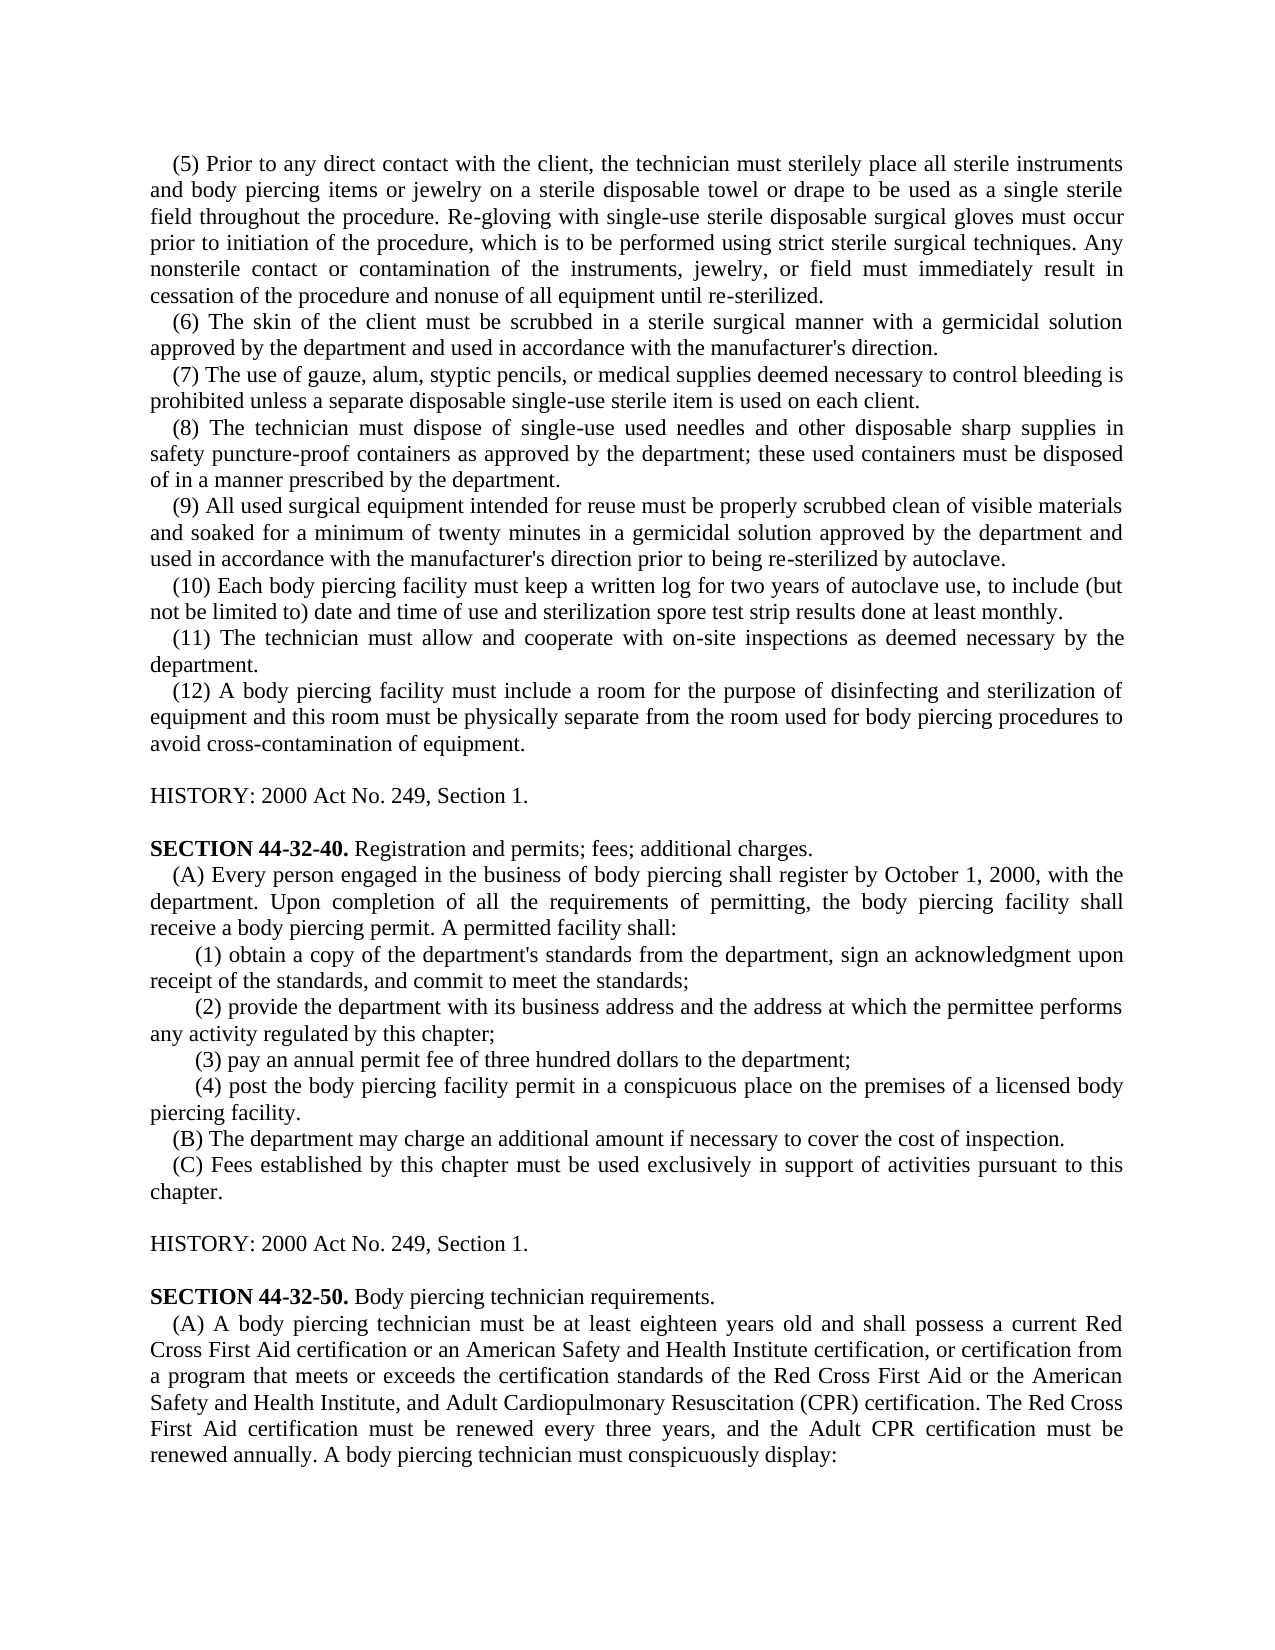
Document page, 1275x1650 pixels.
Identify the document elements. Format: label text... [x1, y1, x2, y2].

text SECTION 44-32-50. Body piercing technician requirements. [150, 1283, 1125, 1309]
text HISTORY: 2000 Act No. 249, Section 1. [150, 782, 1125, 809]
text (7) The use of gauze, alum, styptic pencils, or medical supplies deemed necessary to control bleeding is prohibited unless a separate disposable single-use sterile item is used on each client. [150, 361, 1125, 413]
text (3) pay an annual permit fee of three hundred dollars to the department; [150, 1046, 1125, 1072]
text (1) obtain a copy of the department's standards from the department, sign an acknowledgment upon receipt of the standards, and commit to meet the standards; [150, 941, 1125, 993]
text (A) Every person engaged in the business of body piercing shall register by October 1, 2000, with the department. Upon completion of all the requirements of permitting, the body piercing facility shall receive a body piercing permit. A permitted facility shall: [150, 862, 1125, 941]
text HISTORY: 2000 Act No. 249, Section 1. [150, 1231, 1125, 1257]
text (A) A body piercing technician must be at least eighteen years old and shall possess a current Red Cross First Aid certification or an American Safety and Health Institute certification, or certification from a program that meets or exceeds the certification standards of the Red Cross First Aid or the American Safety and Health Institute, and Adult Cardiopulmonary Resuscitation (CPR) certification. The Red Cross First Aid certification must be renewed every three years, and the Adult CPR certification must be renewed annually. A body piercing technician must conspicuously display: [150, 1309, 1125, 1468]
text SECTION 44-32-40. Registration and permits; fees; additional charges. [150, 835, 1125, 862]
text (5) Prior to any direct contact with the client, the technician must sterilely place all sterile instruments and body piercing items or jewelry on a sterile disposable towel or drape to be used as a single sterile field throughout the procedure. Re-gloving with single-use sterile disposable surgical gloves must occur prior to initiation of the procedure, which is to be performed using strict sterile surgical techniques. Any nonsterile contact or contamination of the instruments, jewelry, or field must immediately result in cessation of the procedure and nonuse of all equipment until re-sterilized. [150, 150, 1125, 308]
text (B) The department may charge an additional amount if necessary to cover the cost of inspection. [150, 1125, 1125, 1151]
text (8) The technician must dispose of single-use used needles and other disposable sharp supplies in safety puncture-proof containers as approved by the department; these used containers must be disposed of in a manner prescribed by the department. [150, 413, 1125, 493]
text (C) Fees established by this chapter must be used exclusively in support of activities pursuant to this chapter. [150, 1151, 1125, 1204]
text (4) post the body piercing facility permit in a conspicuous place on the premises of a licensed body piercing facility. [150, 1072, 1125, 1125]
text (10) Each body piercing facility must keep a written log for two years of autoclave use, to include (but not be limited to) date and time of use and sterilization spore test strip results done at least monthly. [150, 572, 1125, 624]
text (6) The skin of the client must be scrubbed in a sterile surgical manner with a germicidal solution approved by the department and used in accordance with the manufacturer's direction. [150, 308, 1125, 361]
text (11) The technician must allow and cooperate with on-site inspections as deemed necessary by the department. [150, 624, 1125, 677]
text (12) A body piercing facility must include a room for the purpose of disinfecting and sterilization of equipment and this room must be physically separate from the room used for body piercing procedures to avoid cross-contamination of equipment. [150, 677, 1125, 756]
text (9) All used surgical equipment intended for reuse must be properly scrubbed clean of visible materials and soaked for a minimum of twenty minutes in a germicidal solution approved by the department and used in accordance with the manufacturer's direction prior to being re-sterilized by autoclave. [150, 493, 1125, 572]
text (2) provide the department with its business address and the address at which the permittee performs any activity regulated by this chapter; [150, 993, 1125, 1046]
